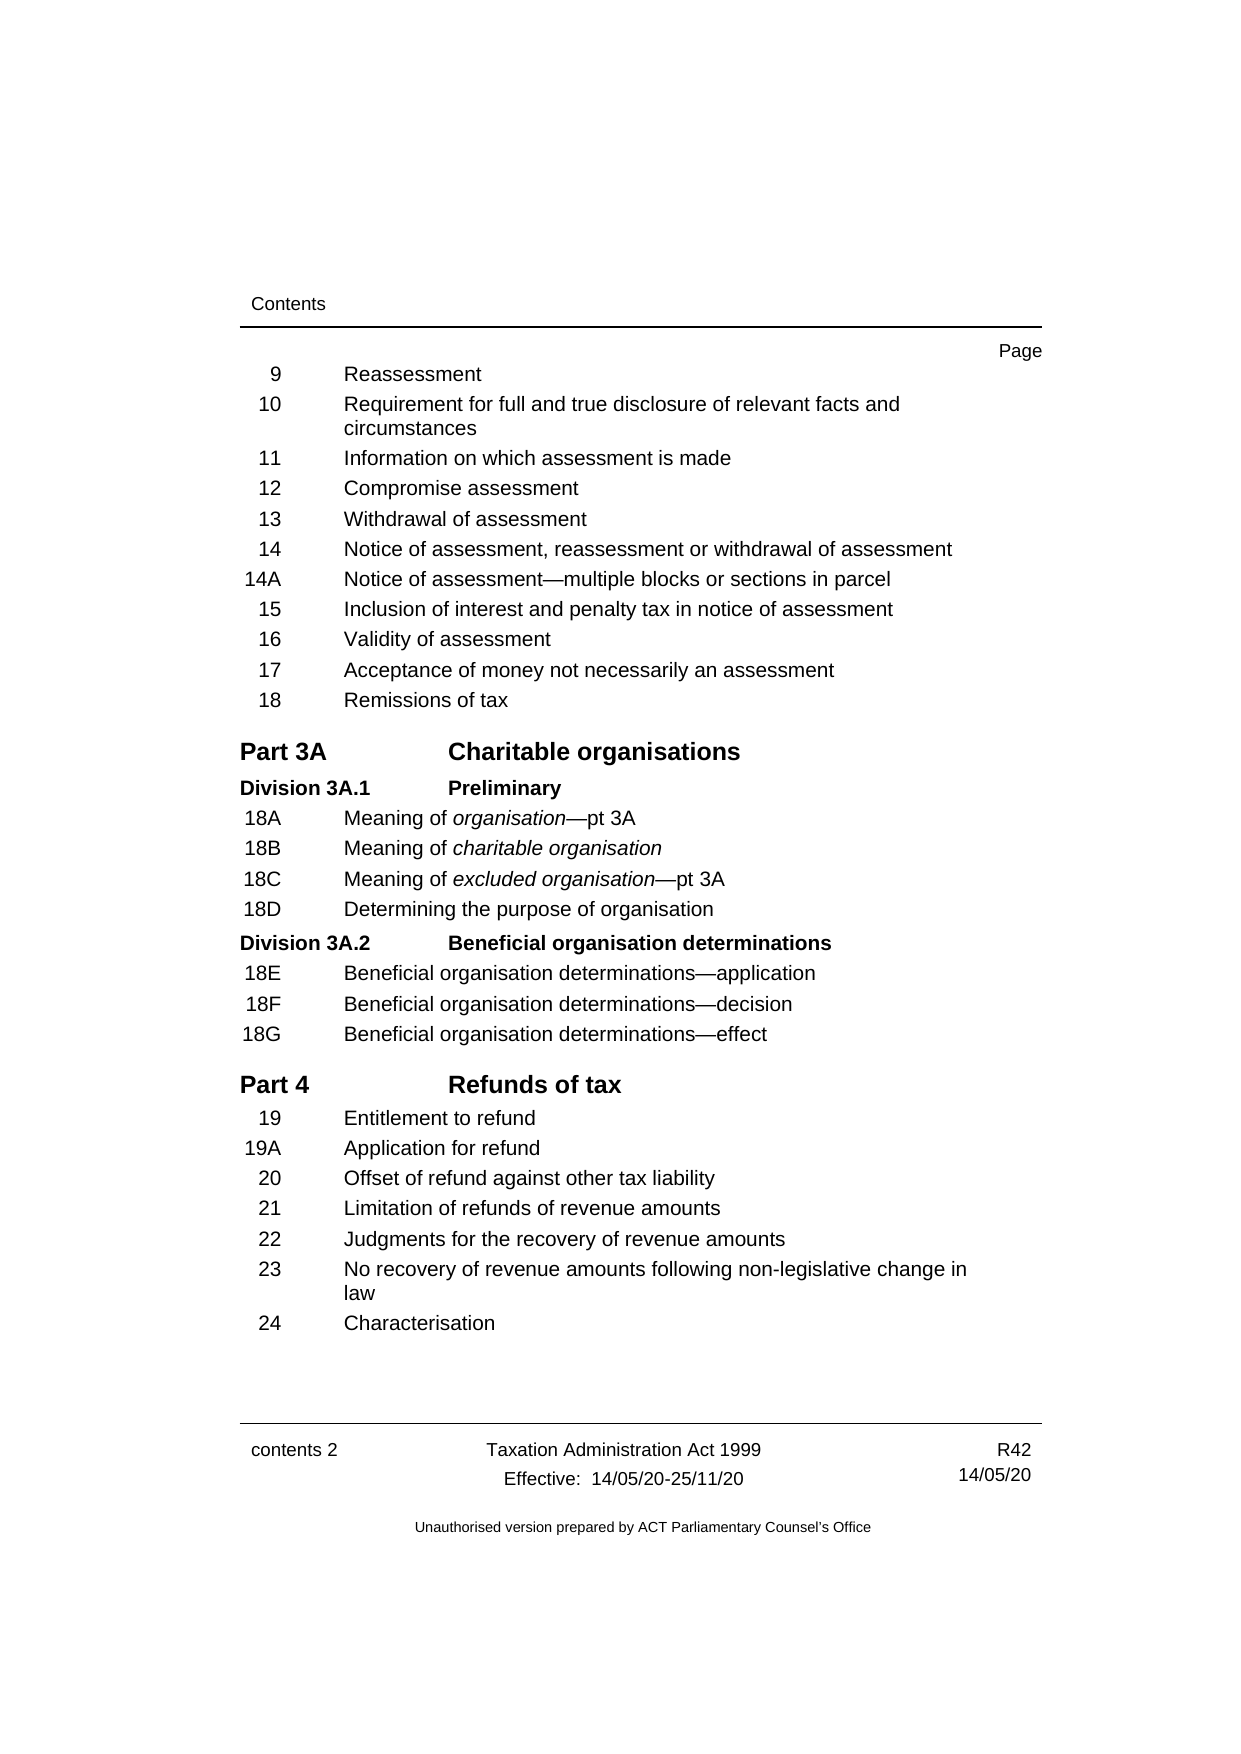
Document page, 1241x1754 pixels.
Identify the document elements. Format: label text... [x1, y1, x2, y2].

text 24 Characterisation 22 [239, 1311, 996, 1335]
text 18A Meaning of organisation—pt 3A 14 [239, 806, 996, 830]
text 18G Beneficial organisation determinations—effect 17 [239, 1022, 996, 1046]
text 18 Remissions of tax 13 [239, 688, 996, 712]
text 14 Notice of assessment, reassessment or withdrawal of assessment 11 [239, 537, 996, 561]
text 18E Beneficial organisation determinations—application 16 [239, 961, 996, 985]
text 19A Application for refund 19 [239, 1136, 996, 1160]
text 21 Limitation of refunds of revenue amounts 20 [239, 1196, 996, 1220]
text 22 Judgments for the recovery of revenue amounts 20 [239, 1226, 996, 1250]
text 15 Inclusion of interest and penalty tax in notice of assessment 12 [239, 597, 996, 621]
text Part 4 Refunds of tax 19 [239, 1071, 996, 1099]
text 12 Compromise assessment 11 [239, 476, 996, 500]
text 19 Entitlement to refund 19 [239, 1106, 996, 1129]
text 9 Reassessment 9 [239, 362, 996, 386]
text 23 No recovery of revenue amounts following non-legislative change in law 21 [239, 1257, 996, 1304]
text Division 3A.2 Beneficial organisation determinations 16 [239, 931, 996, 955]
text Part 3A Charitable organisations 14 [239, 737, 996, 765]
text 20 Offset of refund against other tax liability 19 [239, 1166, 996, 1190]
text 18B Meaning of charitable organisation 14 [239, 836, 996, 860]
text 10 Requirement for full and true disclosure of relevant facts and circumstances 10 [239, 392, 996, 440]
text Division 3A.1 Preliminary 14 [239, 776, 996, 800]
text 18F Beneficial organisation determinations—decision 16 [239, 991, 996, 1015]
text 18C Meaning of excluded organisation—pt 3A 14 [239, 866, 996, 890]
text 11 Information on which assessment is made 10 [239, 446, 996, 470]
text 18D Determining the purpose of organisation 16 [239, 897, 996, 921]
text 13 Withdrawal of assessment 11 [239, 506, 996, 530]
text 17 Acceptance of money not necessarily an assessment 13 [239, 657, 996, 681]
text 14A Notice of assessment—multiple blocks or sections in parcel 12 [239, 567, 996, 591]
text 16 Validity of assessment 12 [239, 627, 996, 651]
